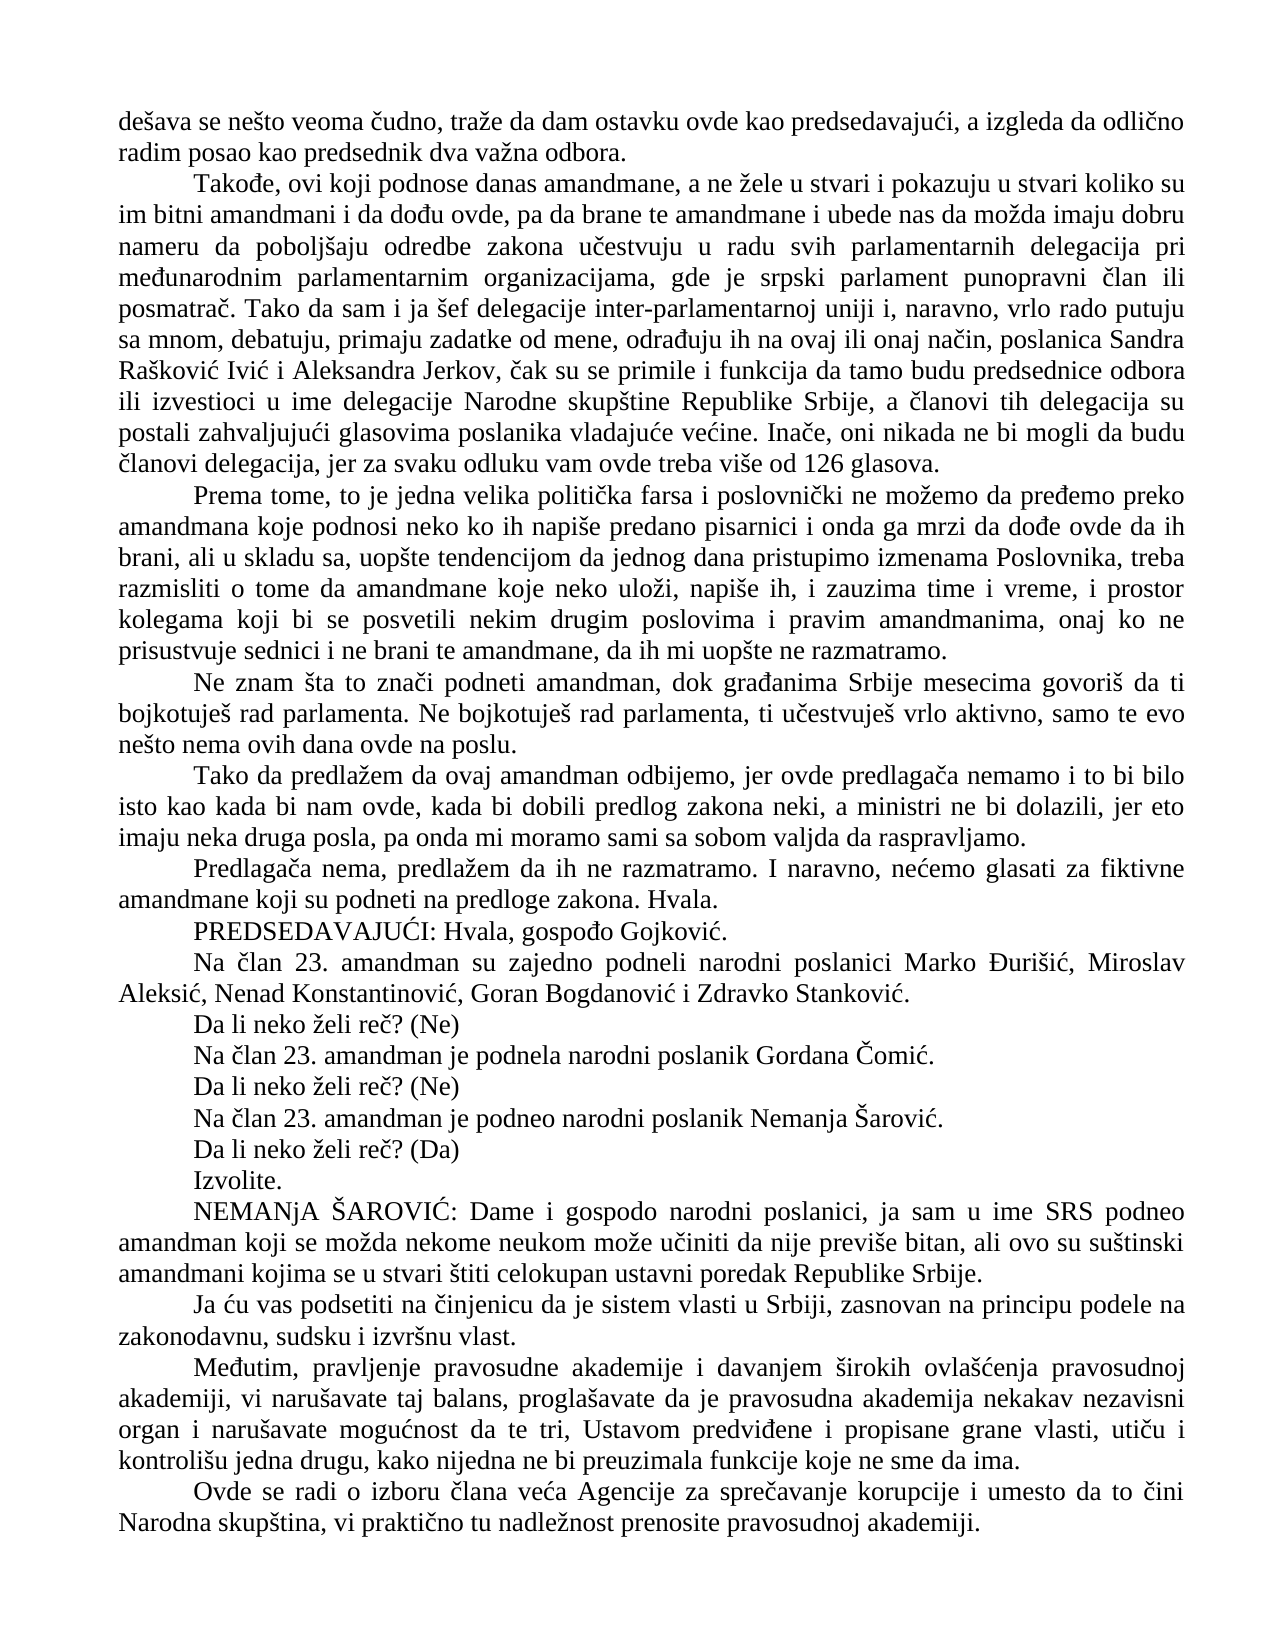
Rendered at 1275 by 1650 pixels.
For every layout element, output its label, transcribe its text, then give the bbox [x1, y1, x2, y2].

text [118, 105, 1186, 167]
text Na član 23. amandman su zajedno podneli narodni poslanici Marko Đurišić, Miroslav Aleksić, Nenad Konstantinović, Goran Bogdanović i Zdravko Stanković. [118, 946, 1186, 1008]
text Ovde se radi o izboru člana veća Agencije za sprečavanje korupcije i umesto da to čini Narodna skupština, vi praktično tu nadležnost prenosite pravosudnoj akademiji. [118, 1475, 1186, 1538]
text Ne znam šta to znači podneti amandman, dok građanima Srbije mesecima govoriš da ti bojkotuješ rad parlamenta. Ne bojkotuješ rad parlamenta, ti učestvuješ vrlo aktivno, samo te evo nešto nema ovih dana ovde na poslu. [118, 666, 1186, 759]
text Na član 23. amandman je podneo narodni poslanik Nemanja Šarović. [118, 1102, 1186, 1133]
text Takođe, ovi koji podnose danas amandmane, a ne žele u stvari i pokazuju u stvari koliko su im bitni amandmani i da dođu ovde, pa da brane te amandmane i ubede nas da možda imaju dobru nameru da poboljšaju odredbe zakona učestvuju u radu svih parlamentarnih delegacija pri međunarodnim parlamentarnim organizacijama, gde je srpski parlament punopravni član ili posmatrač. Tako da sam i ja šef delegacije inter-parlamentarnoj uniji i, naravno, vrlo rado putuju sa mnom, debatuju, primaju zadatke od mene, odrađuju ih na ovaj ili onaj način, poslanica Sandra Rašković Ivić i Aleksandra Jerkov, čak su se primile i funkcija da tamo budu predsednice odbora ili izvestioci u ime delegacije Narodne skupštine Republike Srbije, a članovi tih delegacija su postali zahvaljujući glasovima poslanika vladajuće većine. Inače, oni nikada ne bi mogli da budu članovi delegacija, jer za svaku odluku vam ovde treba više od 126 glasova. [118, 167, 1186, 479]
text Ja ću vas podsetiti na činjenicu da je sistem vlasti u Srbiji, zasnovan na principu podele na zakonodavnu, sudsku i izvršnu vlast. [118, 1288, 1186, 1351]
text Da li neko želi reč? (Ne) [118, 1071, 1186, 1102]
text Da li neko želi reč? (Ne) [118, 1008, 1186, 1039]
text Tako da predlažem da ovaj amandman odbijemo, jer ovde predlagača nemamo i to bi bilo isto kao kada bi nam ovde, kada bi dobili predlog zakona neki, a ministri ne bi dolazili, jer eto imaju neka druga posla, pa onda mi moramo sami sa sobom valjda da raspravljamo. [118, 759, 1186, 852]
text Na član 23. amandman je podnela narodni poslanik Gordana Čomić. [118, 1039, 1186, 1071]
text PREDSEDAVAJUĆI: Hvala, gospođo Gojković. [118, 915, 1186, 946]
text Predlagača nema, predlažem da ih ne razmatramo. I naravno, nećemo glasati za fiktivne amandmane koji su podneti na predloge zakona. Hvala. [118, 852, 1186, 915]
text Da li neko želi reč? (Da) [118, 1133, 1186, 1164]
text NEMANjA ŠAROVIĆ: Dame i gospodo narodni poslanici, ja sam u ime SRS podneo amandman koji se možda nekome neukom može učiniti da nije previše bitan, ali ovo su suštinski amandmani kojima se u stvari štiti celokupan ustavni poredak Republike Srbije. [118, 1195, 1186, 1288]
text Međutim, pravljenje pravosudne akademije i davanjem širokih ovlašćenja pravosudnoj akademiji, vi narušavate taj balans, proglašavate da je pravosudna akademija nekakav nezavisni organ i narušavate mogućnost da te tri, Ustavom predviđene i propisane grane vlasti, utiču i kontrolišu jedna drugu, kako nijedna ne bi preuzimala funkcije koje ne sme da ima. [118, 1351, 1186, 1475]
text Izvolite. [118, 1164, 1186, 1195]
text Prema tome, to je jedna velika politička farsa i poslovnički ne možemo da pređemo preko amandmana koje podnosi neko ko ih napiše predano pisarnici i onda ga mrzi da dođe ovde da ih brani, ali u skladu sa, uopšte tendencijom da jednog dana pristupimo izmenama Poslovnika, treba razmisliti o tome da amandmane koje neko uloži, napiše ih, i zauzima time i vreme, i prostor kolegama koji bi se posvetili nekim drugim poslovima i pravim amandmanima, onaj ko ne prisustvuje sednici i ne brani te amandmane, da ih mi uopšte ne razmatramo. [118, 479, 1186, 666]
